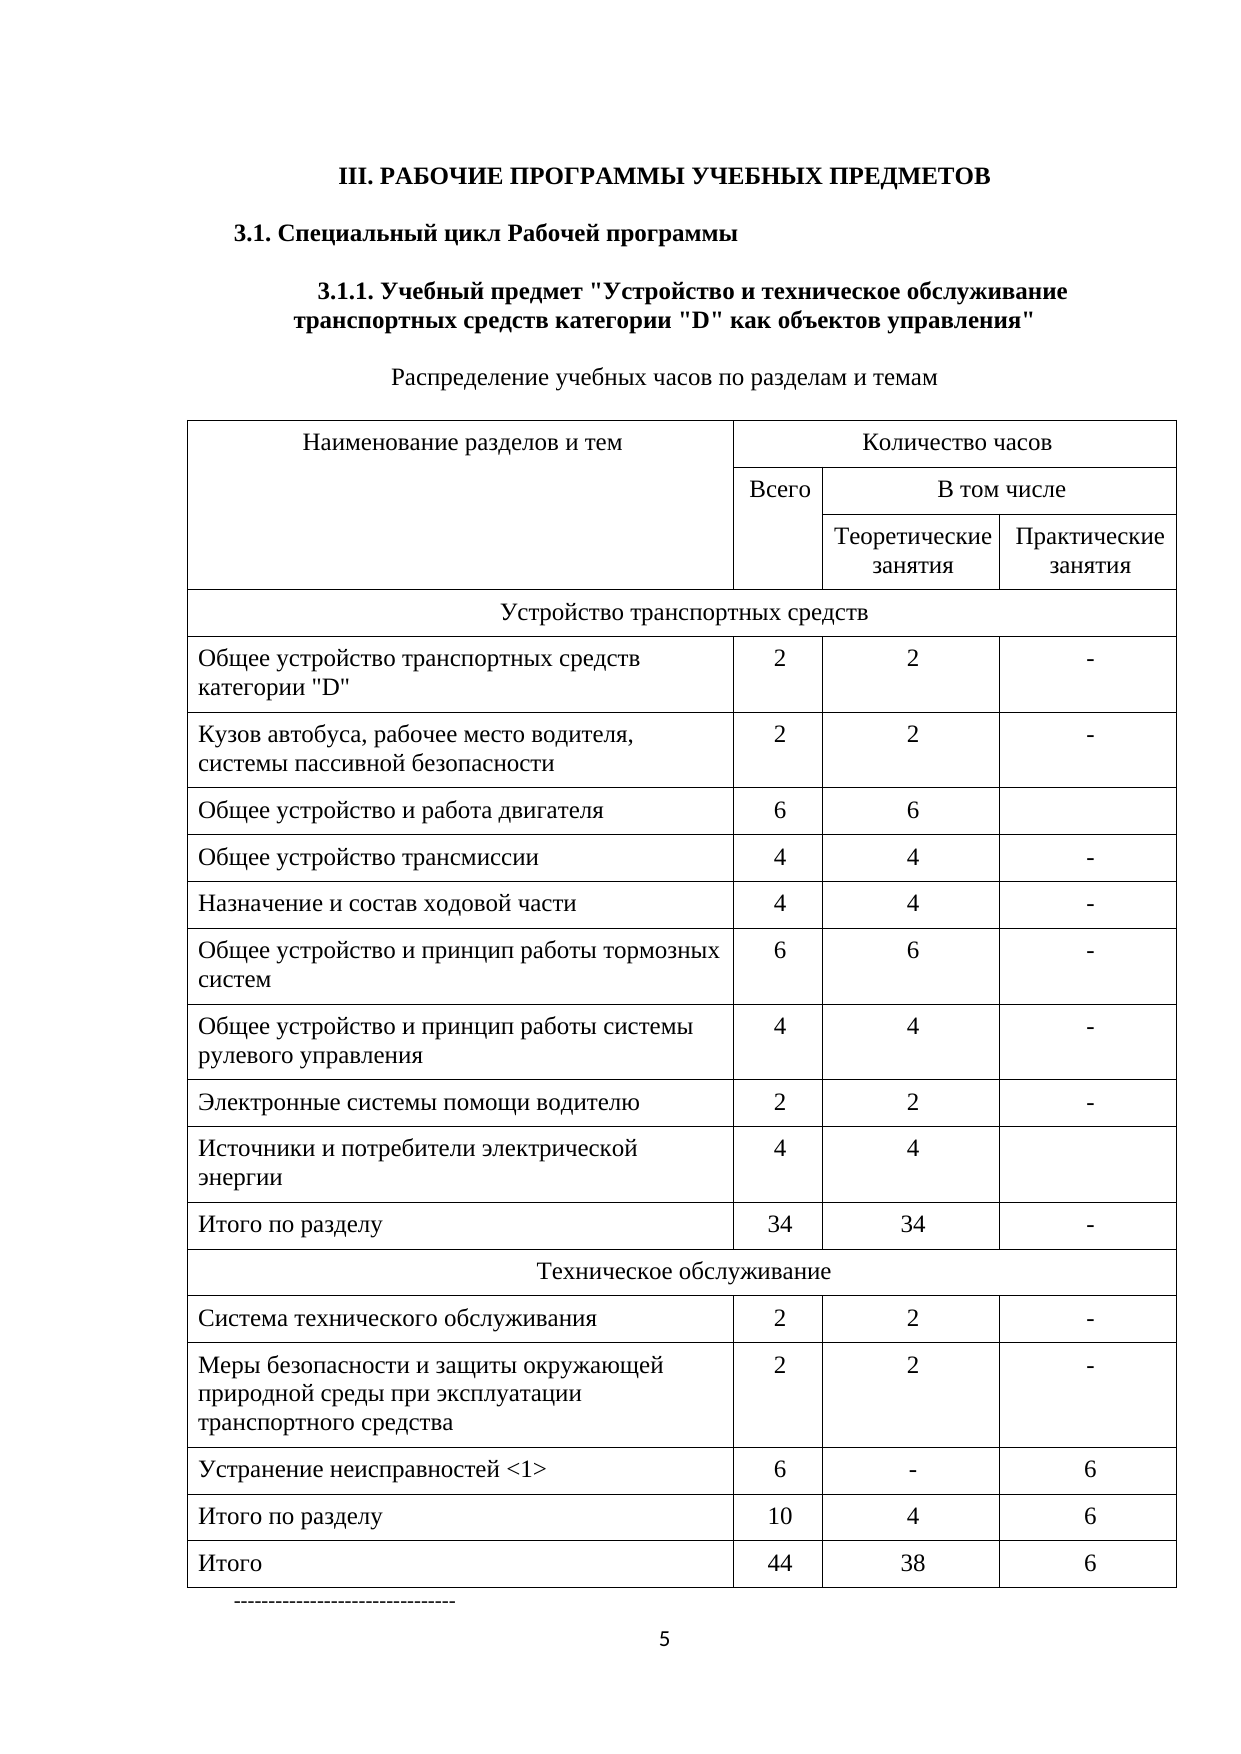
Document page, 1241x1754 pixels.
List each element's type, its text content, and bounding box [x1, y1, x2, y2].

table_cell [1000, 1127, 1176, 1202]
table_cell Устранение неисправностей <1> [188, 1448, 733, 1493]
text -------------------------------- [177, 1588, 1152, 1612]
table_cell Итого по разделу [188, 1203, 733, 1248]
table_cell Электронные системы помощи водителю [188, 1080, 733, 1126]
table_cell Техническое обслуживание [188, 1250, 1176, 1295]
table_cell Всего [734, 468, 822, 589]
table_cell 10 [734, 1495, 822, 1540]
table_cell - [823, 1448, 999, 1493]
table_cell 34 [823, 1203, 999, 1248]
table_cell Меры безопасности и защиты окружающей природной среды при эксплуатации транспортного средства [188, 1343, 733, 1447]
table_cell - [1000, 1080, 1176, 1126]
table_cell Общее устройство трансмиссии [188, 835, 733, 881]
text 3.1.1. Учебный предмет "Устройство и техническое обслуживание транспортных средств категории "D" как объектов управления" [177, 276, 1152, 333]
table_cell 6 [734, 929, 822, 1003]
table_cell Система технического обслуживания [188, 1296, 733, 1342]
table_cell 4 [734, 1127, 822, 1202]
table_cell Устройство транспортных средств [188, 590, 1176, 636]
table_cell 4 [734, 835, 822, 881]
table_cell 6 [823, 788, 999, 834]
table_cell Источники и потребители электрической энергии [188, 1127, 733, 1202]
text 3.1. Специальный цикл Рабочей программы [177, 218, 1152, 247]
table_cell 2 [734, 1080, 822, 1126]
text III. РАБОЧИЕ ПРОГРАММЫ УЧЕБНЫХ ПРЕДМЕТОВ [177, 161, 1152, 190]
table_cell 6 [823, 929, 999, 1003]
table_cell Итого [188, 1541, 733, 1587]
table_cell 4 [823, 1127, 999, 1202]
table_cell - [1000, 882, 1176, 928]
table_cell 34 [734, 1203, 822, 1248]
table_cell 6 [1000, 1541, 1176, 1587]
table_cell - [1000, 929, 1176, 1003]
table_cell 2 [734, 1343, 822, 1447]
table_cell 4 [823, 1495, 999, 1540]
table_cell 2 [734, 637, 822, 712]
table_cell [1000, 788, 1176, 834]
table_cell Общее устройство и принцип работы тормозных систем [188, 929, 733, 1003]
table_cell Практические занятия [1000, 515, 1176, 589]
table_cell - [1000, 1203, 1176, 1248]
table_cell 4 [823, 1005, 999, 1079]
table_cell 4 [734, 882, 822, 928]
table_cell 2 [823, 1296, 999, 1342]
table_cell 2 [823, 713, 999, 787]
table_cell Общее устройство и принцип работы системы рулевого управления [188, 1005, 733, 1079]
table_cell - [1000, 1005, 1176, 1079]
table_cell 6 [1000, 1495, 1176, 1540]
table_header Количество часов [734, 421, 1176, 467]
table_cell 2 [823, 1080, 999, 1126]
table_cell Общее устройство транспортных средств категории "D" [188, 637, 733, 712]
table_cell В том числе [823, 468, 1176, 513]
table_cell 6 [734, 1448, 822, 1493]
table_cell Итого по разделу [188, 1495, 733, 1540]
table_cell 4 [823, 835, 999, 881]
table_cell 38 [823, 1541, 999, 1587]
table_cell - [1000, 637, 1176, 712]
table_cell Назначение и состав ходовой части [188, 882, 733, 928]
table_cell 6 [734, 788, 822, 834]
table_cell Теоретические занятия [823, 515, 999, 589]
table_header Наименование разделов и тем [188, 421, 733, 589]
table_cell 4 [734, 1005, 822, 1079]
table_cell 6 [1000, 1448, 1176, 1493]
table_cell 2 [823, 1343, 999, 1447]
table_cell Общее устройство и работа двигателя [188, 788, 733, 834]
text Распределение учебных часов по разделам и темам [177, 362, 1152, 391]
table_cell 2 [734, 1296, 822, 1342]
table_cell - [1000, 1296, 1176, 1342]
table_cell 4 [823, 882, 999, 928]
table_cell - [1000, 835, 1176, 881]
table_cell - [1000, 1343, 1176, 1447]
table_cell - [1000, 713, 1176, 787]
table_cell Кузов автобуса, рабочее место водителя, системы пассивной безопасности [188, 713, 733, 787]
table_cell 2 [734, 713, 822, 787]
table_cell 2 [823, 637, 999, 712]
table_cell 44 [734, 1541, 822, 1587]
